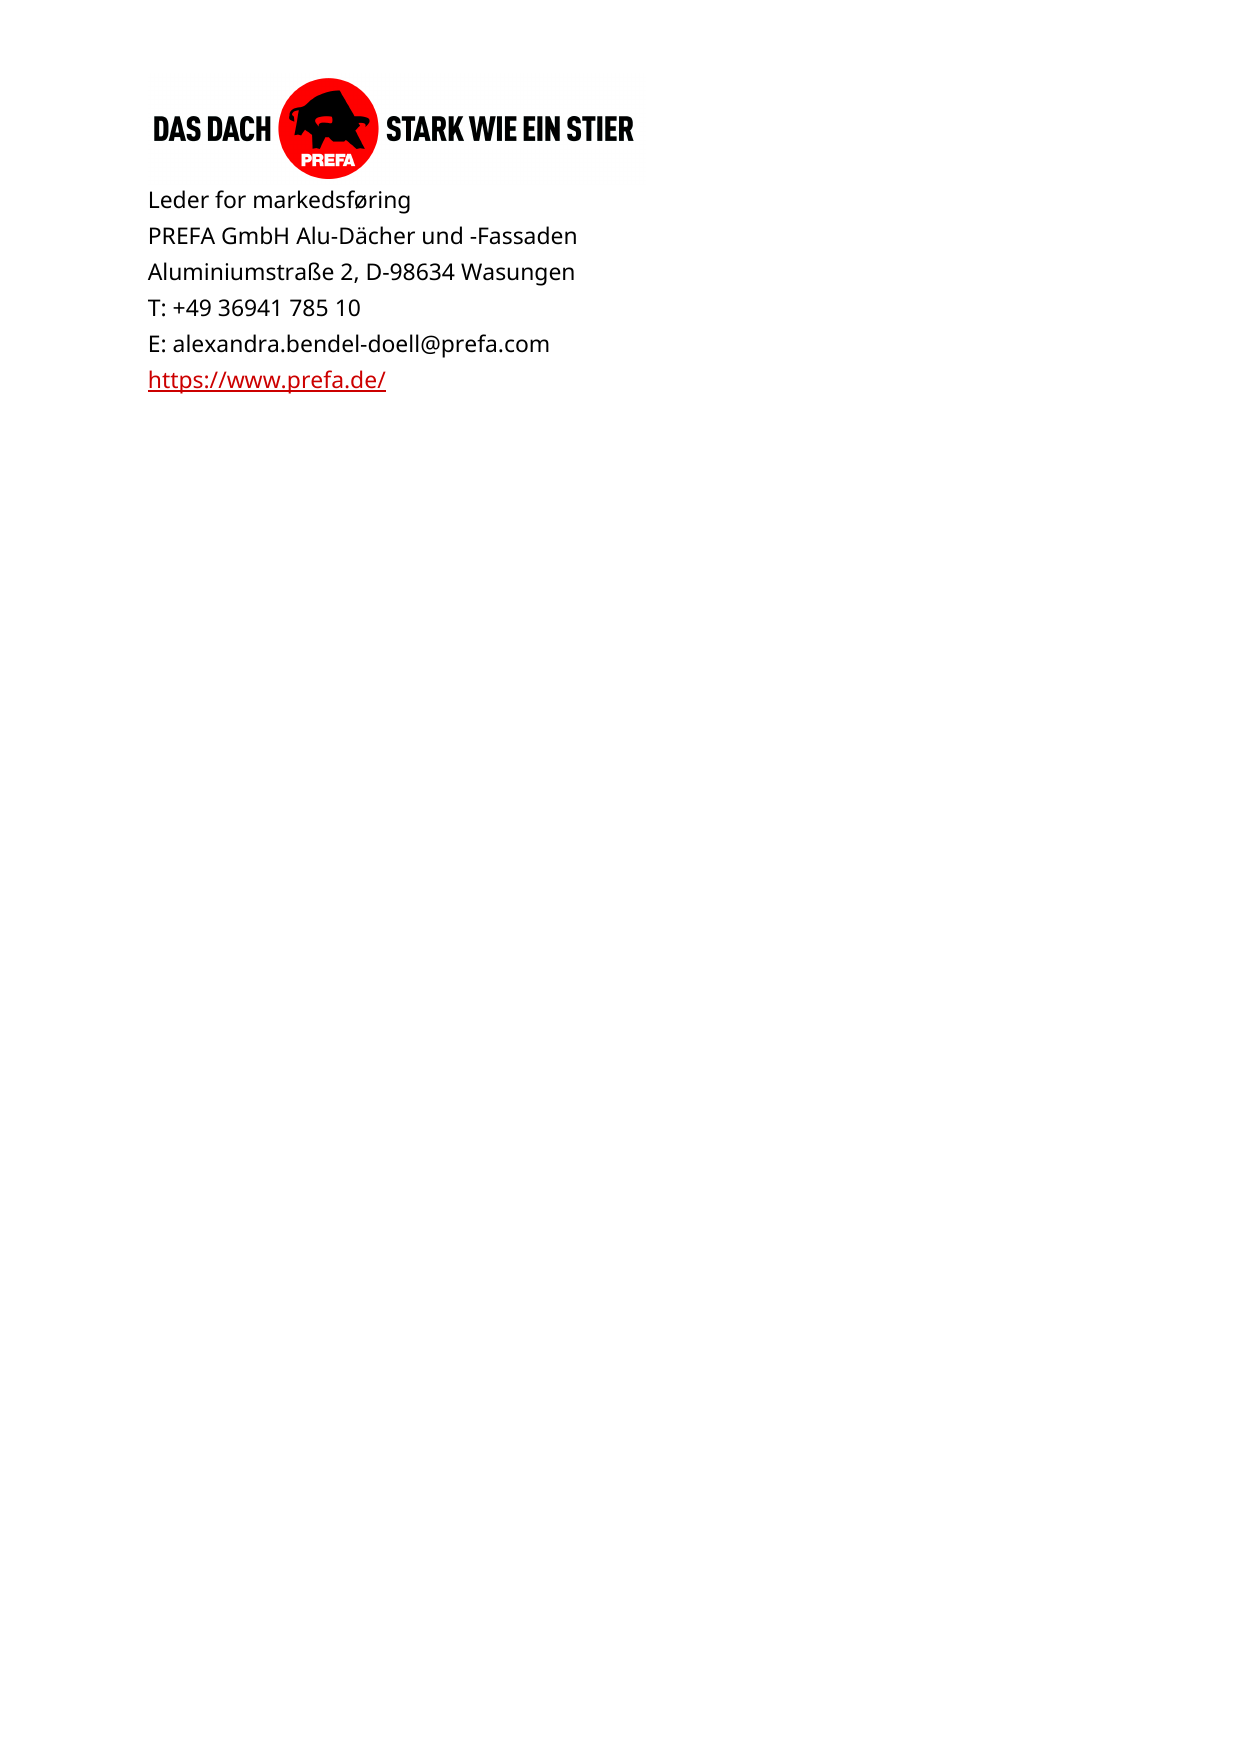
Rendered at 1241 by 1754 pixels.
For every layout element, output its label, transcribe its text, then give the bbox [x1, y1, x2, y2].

text E: alexandra.bendel-doell@prefa.com [148, 328, 1093, 359]
text Aluminiumstraße 2, D-98634 Wasungen [148, 256, 1093, 287]
picture [147, 73, 647, 185]
text PREFA GmbH Alu-Dächer und -Fassaden [148, 220, 1093, 252]
text https://www.prefa.de/ [148, 364, 1093, 395]
text Leder for markedsføring [148, 184, 1093, 216]
text T: +49 36941 785 10 [148, 292, 1093, 323]
